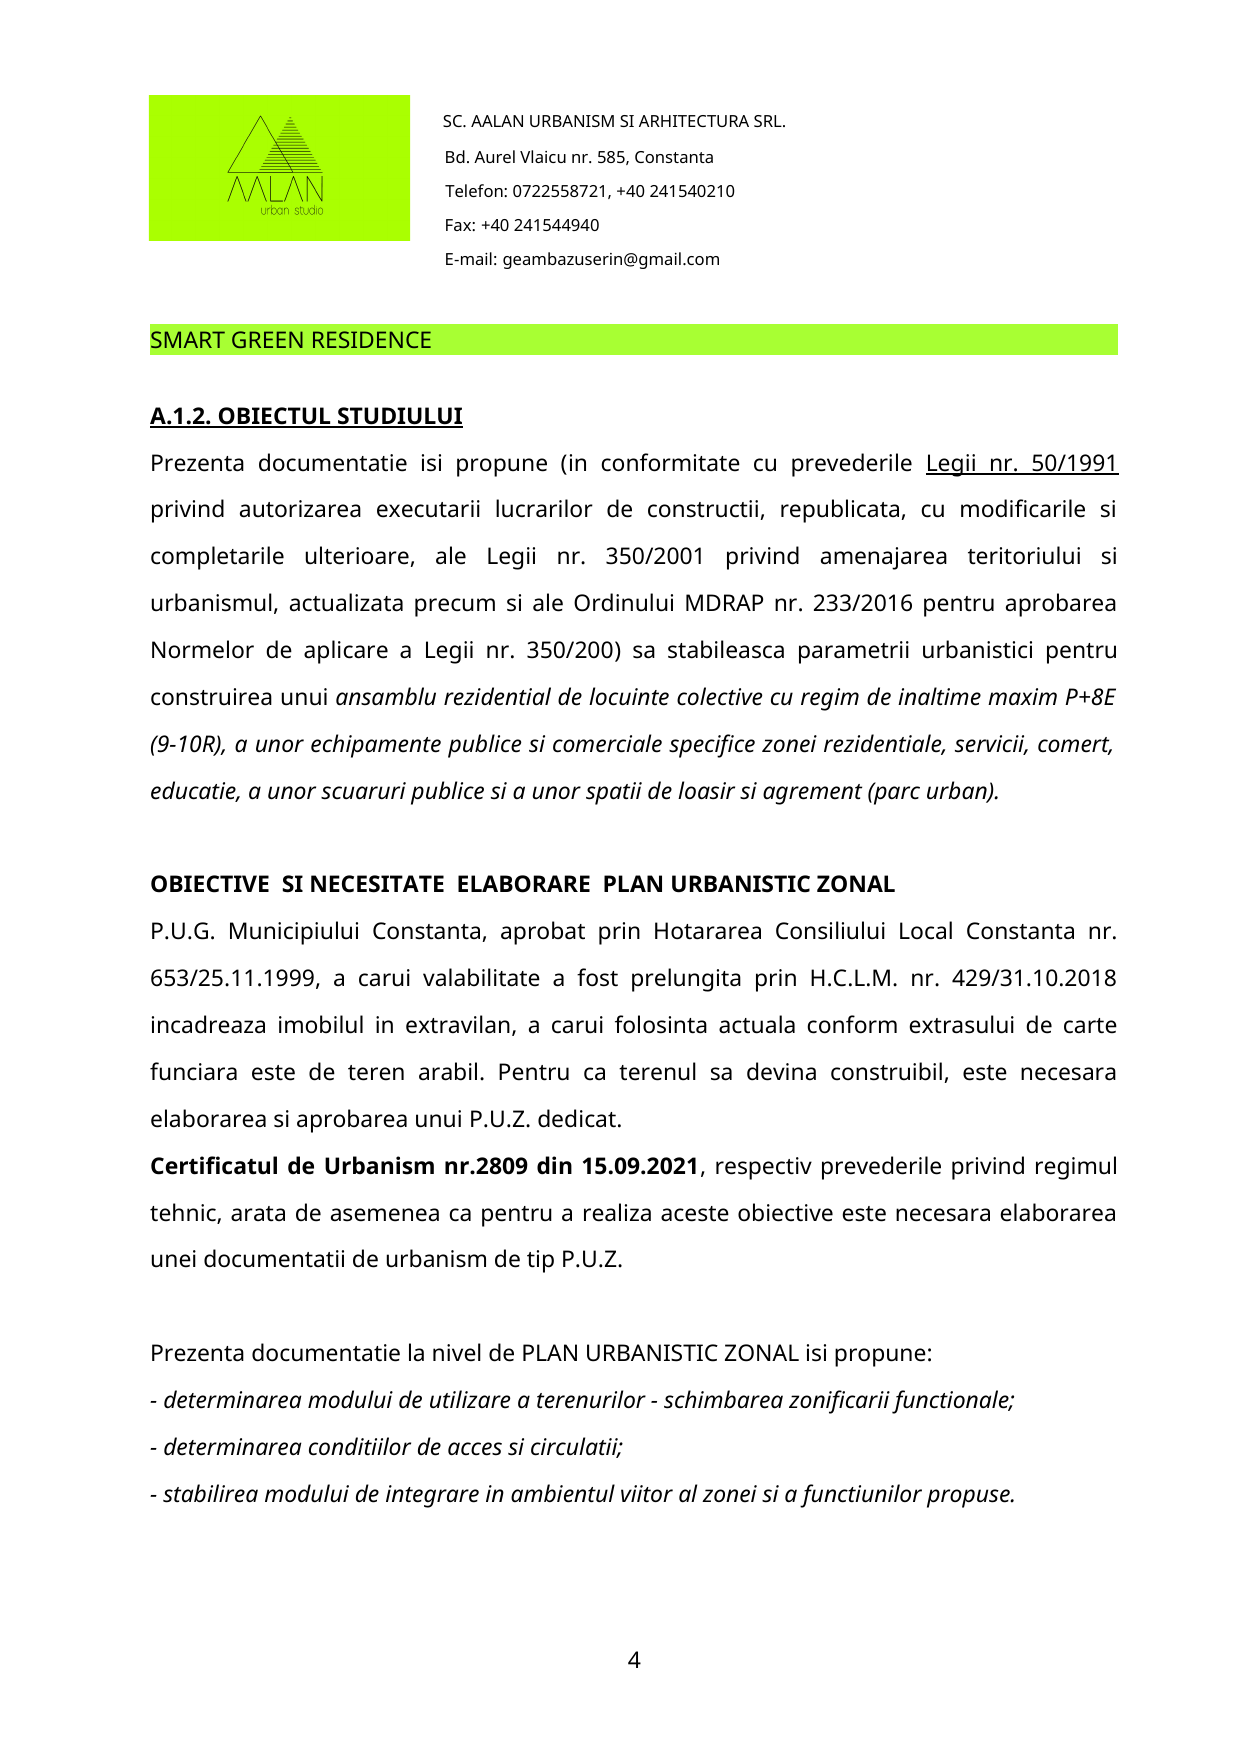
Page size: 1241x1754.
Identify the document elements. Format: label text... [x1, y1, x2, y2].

text Certificatul de Urbanism nr.2809 din 15.09.2021, respectiv prevederile privind regimul tehnic, arata de asemenea ca pentru a realiza aceste obiective este necesara elaborarea unei documentatii de urbanism de tip P.U.Z. [150, 1150, 1118, 1275]
text OBIECTIVE SI NECESITATE ELABORARE PLAN URBANISTIC ZONAL [150, 868, 1118, 900]
text Prezenta documentatie la nivel de PLAN URBANISTIC ZONAL isi propune: [150, 1337, 1118, 1368]
text P.U.G. Municipiului Constanta, aprobat prin Hotararea Consiliului Local Constanta nr. 653/25.11.1999, a carui valabilitate a fost prelungita prin H.C.L.M. nr. 429/31.10.2018 incadreaza imobilul in extravilan, a carui folosinta actuala conform extrasului de carte funciara este de teren arabil. Pentru ca terenul sa devina construibil, este necesara elaborarea si aprobarea unui P.U.Z. dedicat. [150, 915, 1118, 1134]
text Prezenta documentatie isi propune (in conformitate cu prevederile Legii nr. 50/1991 privind autorizarea executarii lucrarilor de constructii, republicata, cu modificarile si completarile ulterioare, ale Legii nr. 350/2001 privind amenajarea teritoriului si urbanismul, actualizata precum si ale Ordinului MDRAP nr. 233/2016 pentru aprobarea Normelor de aplicare a Legii nr. 350/200) sa stabileasca parametrii urbanistici pentru construirea unui ansamblu rezidential de locuinte colective cu regim de inaltime maxim P+8E (9-10R), a unor echipamente publice si comerciale specifice zonei rezidentiale, servicii, comert, educatie, a unor scuaruri publice si a unor spatii de loasir si agrement (parc urban). [150, 447, 1118, 806]
picture [148, 95, 411, 241]
text - stabilirea modului de integrare in ambientul viitor al zonei si a functiunilor propuse. [150, 1478, 1118, 1509]
text A.1.2. OBIECTUL STUDIULUI [150, 400, 1118, 431]
text - determinarea conditiilor de acces si circulatii; [150, 1431, 1118, 1462]
text - determinarea modului de utilizare a terenurilor - schimbarea zonificarii functionale; [150, 1384, 1118, 1415]
